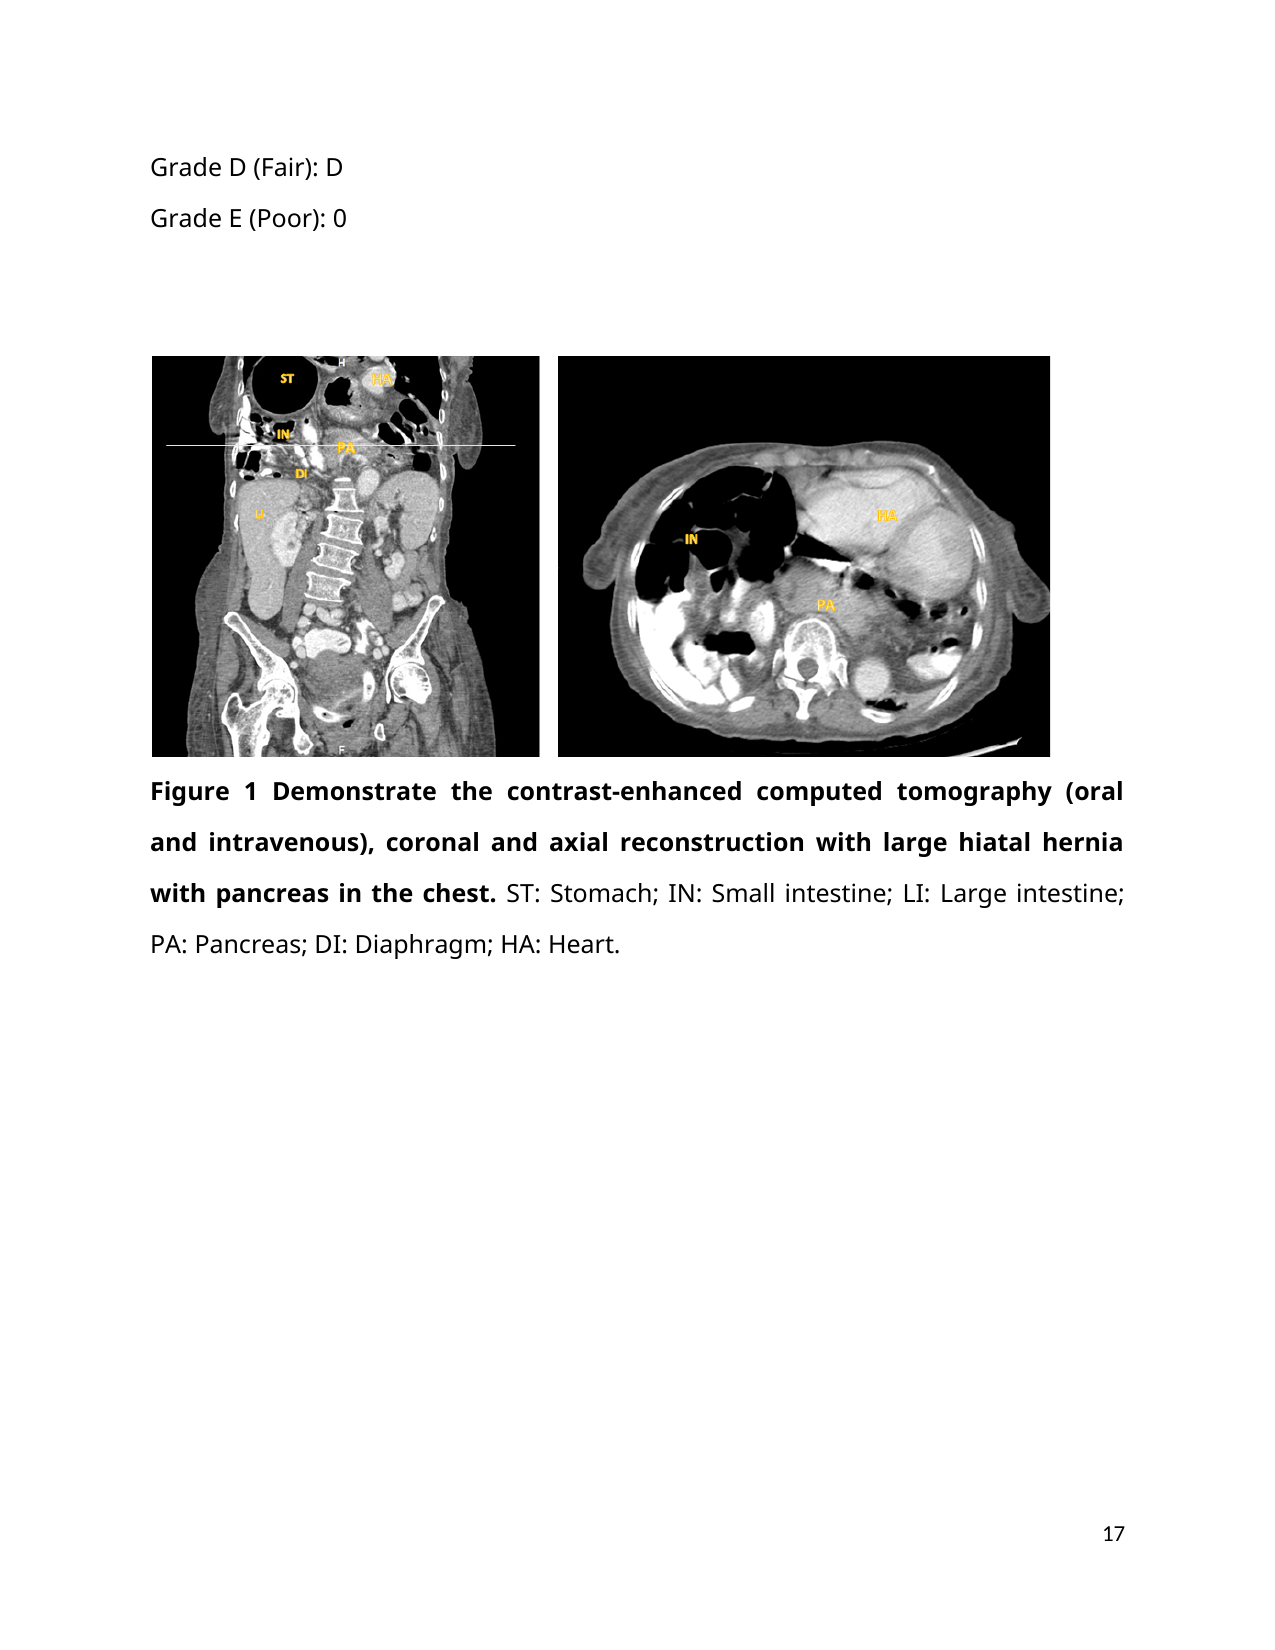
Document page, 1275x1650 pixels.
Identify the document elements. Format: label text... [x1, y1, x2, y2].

picture [150, 354, 1050, 757]
text Grade E (Poor): 0 [150, 201, 1125, 235]
text Grade D (Fair): D [150, 150, 1125, 184]
